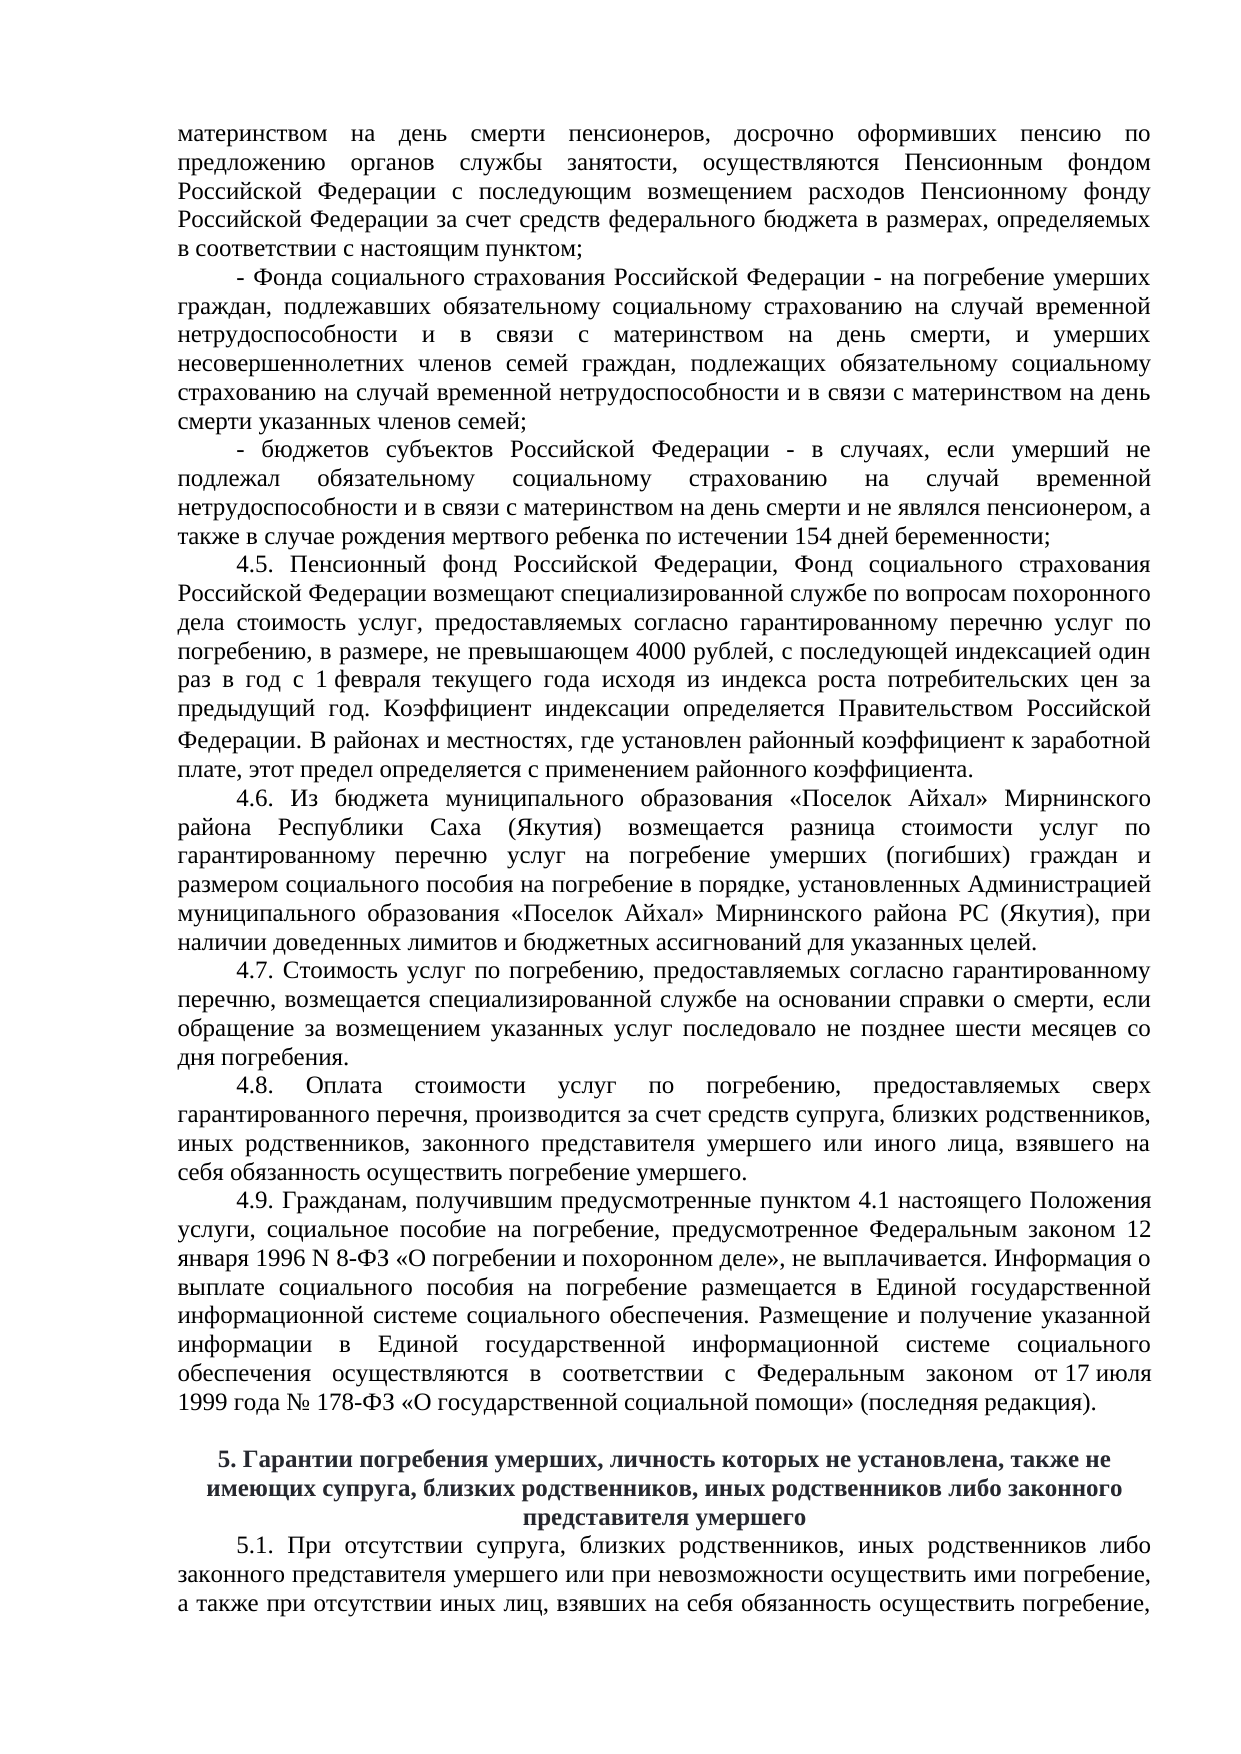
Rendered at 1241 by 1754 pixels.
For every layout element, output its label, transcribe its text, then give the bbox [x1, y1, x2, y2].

text - Фонда социального страхования Российской Федерации - на погребение умерших граждан, подлежавших обязательному социальному страхованию на случай временной нетрудоспособности и в связи с материнством на день смерти, и умерших несовершеннолетних членов семей граждан, подлежащих обязательному социальному страхованию на случай временной нетрудоспособности и в связи с материнством на день смерти указанных членов семей; [177, 262, 1152, 434]
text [177, 1531, 1152, 1617]
text - бюджетов субъектов Российской Федерации - в случаях, если умерший не подлежал обязательному социальному страхованию на случай временной нетрудоспособности и в связи с материнством на день смерти и не являлся пенсионером, а также в случае рождения мертвого ребенка по истечении 154 дней беременности; [177, 434, 1152, 549]
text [177, 118, 1152, 262]
text 4.7. Стоимость услуг по погребению, предоставляемых согласно гарантированному перечню, возмещается специализированной службе на основании справки о смерти, если обращение за возмещением указанных услуг последовало не позднее шести месяцев со дня погребения. [177, 956, 1152, 1071]
text 4.5. Пенсионный фонд Российской Федерации, Фонд социального страхования Российской Федерации возмещают специализированной службе по вопросам похоронного дела стоимость услуг, предоставляемых согласно гарантированному перечню услуг по погребению, в размере, не превышающем 4000 рублей, с последующей индексацией один раз в год с 1 февраля текущего года исходя из индекса роста потребительских цен за предыдущий год. Коэффициент индексации определяется Правительством Российской Федерации. В районах и местностях, где установлен районный коэффициент к заработной плате, этот предел определяется с применением районного коэффициента. [177, 549, 1152, 783]
text 4.8. Оплата стоимости услуг по погребению, предоставляемых сверх гарантированного перечня, производится за счет средств супруга, близких родственников, иных родственников, законного представителя умершего или иного лица, взявшего на себя обязанность осуществить погребение умершего. [177, 1071, 1152, 1186]
text 4.9. Гражданам, получившим предусмотренные пунктом 4.1 настоящего Положения услуги, социальное пособие на погребение, предусмотренное Федеральным законом 12 января 1996 N 8-ФЗ «О погребении и похоронном деле», не выплачивается. Информация о выплате социального пособия на погребение размещается в Единой государственной информационной системе социального обеспечения. Размещение и получение указанной информации в Единой государственной информационной системе социального обеспечения осуществляются в соответствии с Федеральным законом от 17 июля 1999 года № 178-ФЗ «О государственной социальной помощи» (последняя редакция). [177, 1186, 1152, 1416]
text 5. Гарантии погребения умерших, личность которых не установлена, также не имеющих супруга, близких родственников, иных родственников либо законного представителя умершего [177, 1444, 1152, 1531]
text 4.6. Из бюджета муниципального образования «Поселок Айхал» Мирнинского района Республики Саха (Якутия) возмещается разница стоимости услуг по гарантированному перечню услуг на погребение умерших (погибших) граждан и размером социального пособия на погребение в порядке, установленных Администрацией муниципального образования «Поселок Айхал» Мирнинского района РС (Якутия), при наличии доведенных лимитов и бюджетных ассигнований для указанных целей. [177, 783, 1152, 956]
